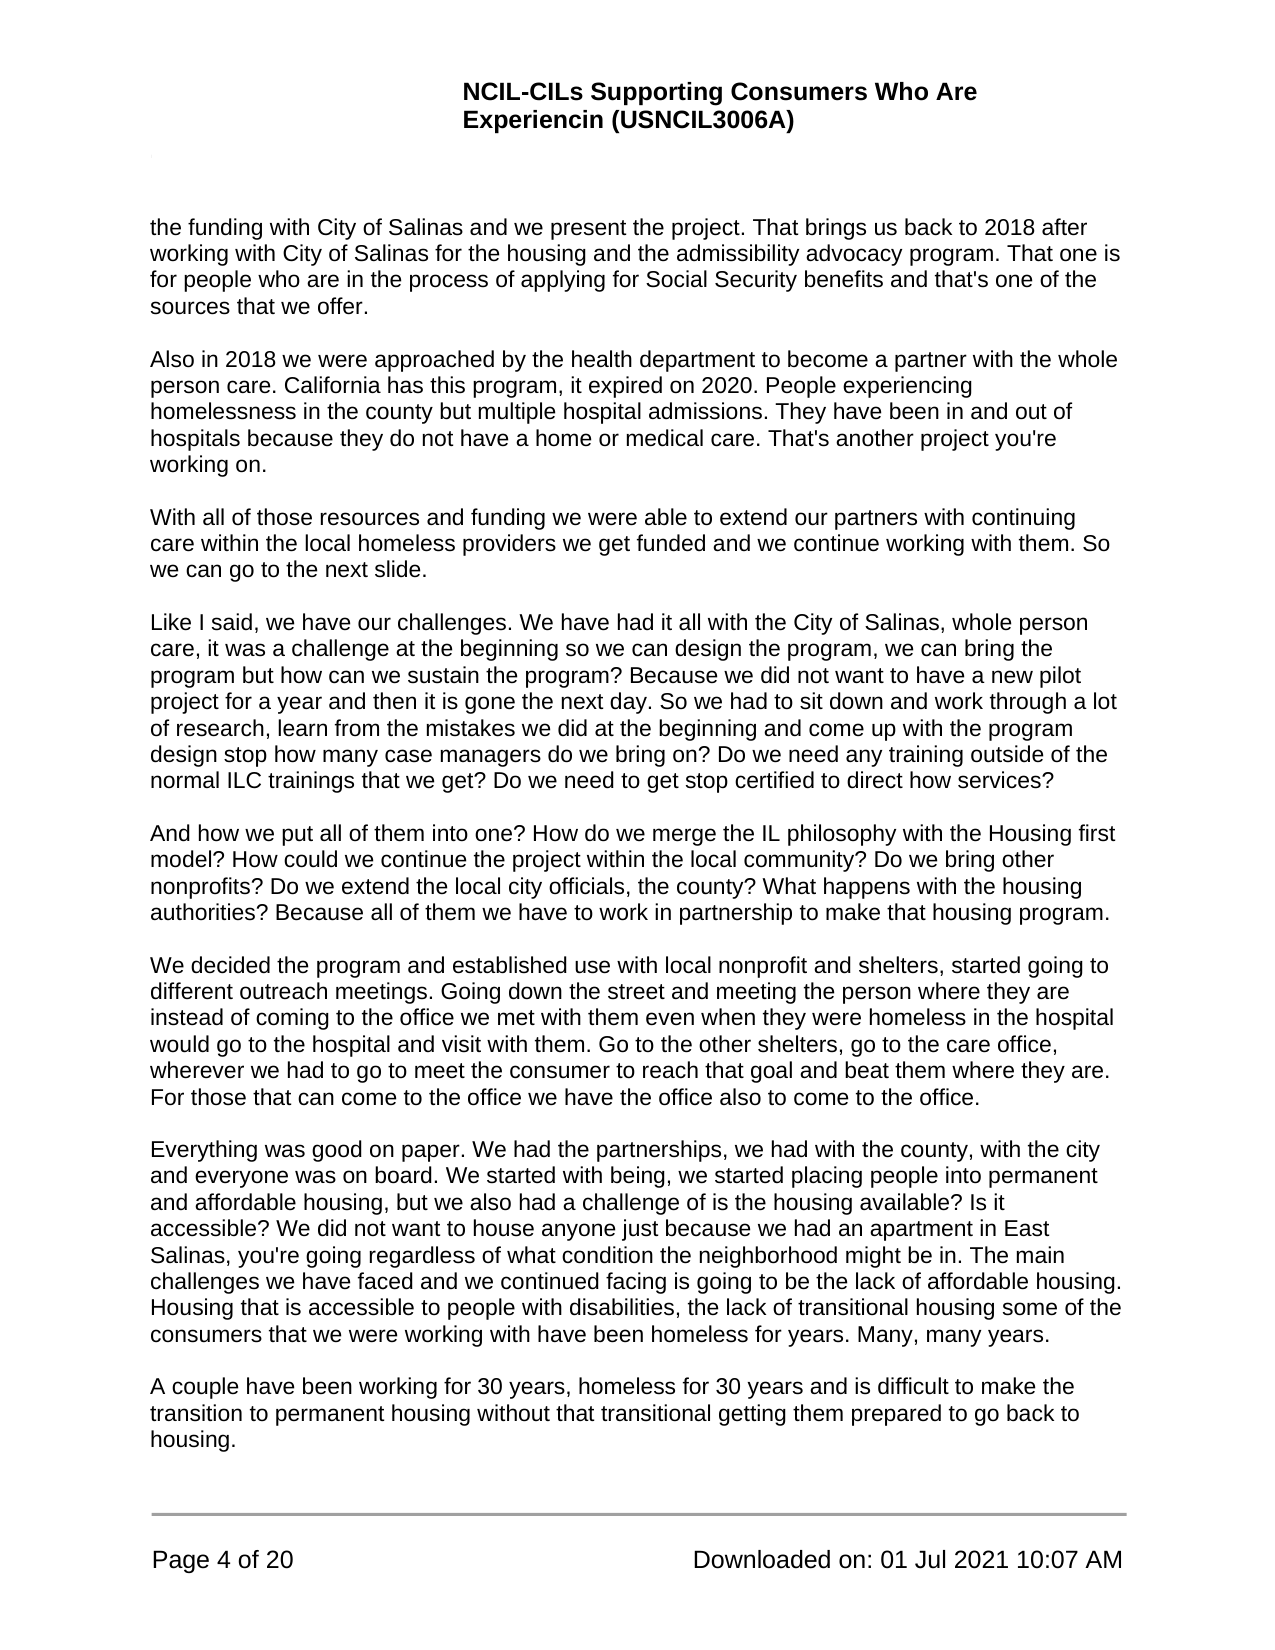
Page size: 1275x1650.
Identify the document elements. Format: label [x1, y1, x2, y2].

text [150, 214, 1125, 1479]
